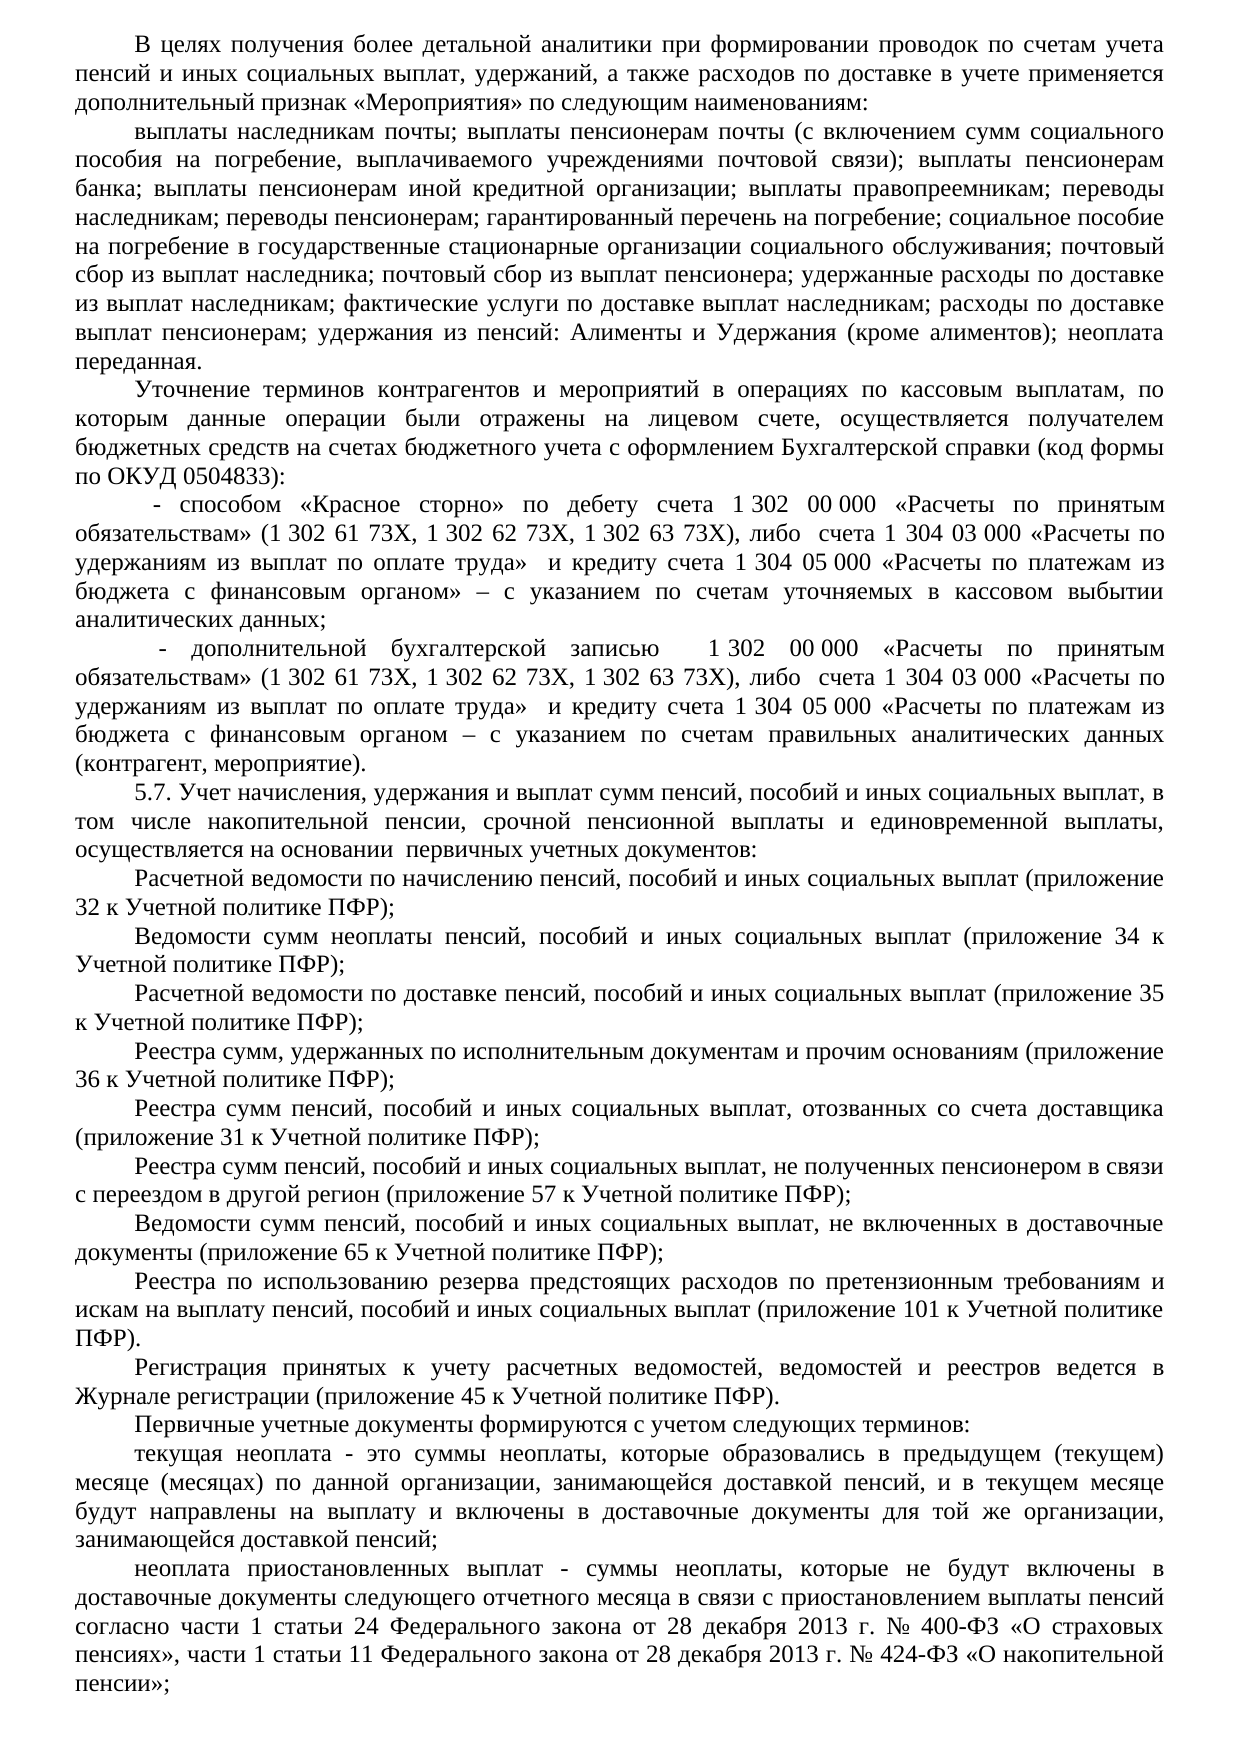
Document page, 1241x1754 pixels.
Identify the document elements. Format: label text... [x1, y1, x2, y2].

text текущая неоплата - это суммы неоплаты, которые образовались в предыдущем (текущем) месяце (месяцах) по данной организации, занимающейся доставкой пенсий, и в текущем месяце будут направлены на выплату и включены в доставочные документы для той же организации, занимающейся доставкой пенсий; [75, 1438, 1165, 1553]
text неоплата приостановленных выплат - суммы неоплаты, которые не будут включены в доставочные документы следующего отчетного месяца в связи с приостановлением выплаты пенсий согласно части 1 статьи 24 Федерального закона от 28 декабря 2013 г. № 400-ФЗ «О страховых пенсиях», части 1 статьи 11 Федерального закона от 28 декабря 2013 г. № 424-ФЗ «О накопительной пенсии»; [75, 1553, 1165, 1697]
text Реестра по использованию резерва предстоящих расходов по претензионным требованиям и искам на выплату пенсий, пособий и иных социальных выплат (приложение 101 к Учетной политике ПФР). [75, 1266, 1165, 1352]
text Реестра сумм, удержанных по исполнительным документам и прочим основаниям (приложение 36 к Учетной политике ПФР); [75, 1036, 1165, 1093]
text Уточнение терминов контрагентов и мероприятий в операциях по кассовым выплатам, по которым данные операции были отражены на лицевом счете, осуществляется получателем бюджетных средств на счетах бюджетного учета с оформлением Бухгалтерской справки (код формы по ОКУД 0504833): [75, 374, 1165, 489]
text Расчетной ведомости по доставке пенсий, пособий и иных социальных выплат (приложение 35 к Учетной политике ПФР); [75, 978, 1165, 1036]
text Ведомости сумм неоплаты пенсий, пособий и иных социальных выплат (приложение 34 к Учетной политике ПФР); [75, 921, 1165, 978]
text выплаты наследникам почты; выплаты пенсионерам почты (с включением сумм социального пособия на погребение, выплачиваемого учреждениями почтовой связи); выплаты пенсионерам банка; выплаты пенсионерам иной кредитной организации; выплаты правопреемникам; переводы наследникам; переводы пенсионерам; гарантированный перечень на погребение; социальное пособие на погребение в государственные стационарные организации социального обслуживания; почтовый сбор из выплат наследника; почтовый сбор из выплат пенсионера; удержанные расходы по доставке из выплат наследникам; фактические услуги по доставке выплат наследникам; расходы по доставке выплат пенсионерам; удержания из пенсий: Алименты и Удержания (кроме алиментов); неоплата переданная. [75, 116, 1165, 374]
text Реестра сумм пенсий, пособий и иных социальных выплат, не полученных пенсионером в связи с переездом в другой регион (приложение 57 к Учетной политике ПФР); [75, 1151, 1165, 1208]
text - дополнительной бухгалтерской записью 1 302 00 000 «Расчеты по принятым обязательствам» (1 302 61 73Х, 1 302 62 73Х, 1 302 63 73Х), либо счета 1 304 03 000 «Расчеты по удержаниям из выплат по оплате труда» и кредиту счета 1 304 05 000 «Расчеты по платежам из бюджета с финансовым органом – с указанием по счетам правильных аналитических данных (контрагент, мероприятие). [75, 633, 1165, 777]
text В целях получения более детальной аналитики при формировании проводок по счетам учета пенсий и иных социальных выплат, удержаний, а также расходов по доставке в учете применяется дополнительный признак «Мероприятия» по следующим наименованиям: [75, 29, 1165, 116]
text 5.7. Учет начисления, удержания и выплат сумм пенсий, пособий и иных социальных выплат, в том числе накопительной пенсии, срочной пенсионной выплаты и единовременной выплаты, осуществляется на основании первичных учетных документов: [75, 777, 1165, 863]
text Расчетной ведомости по начислению пенсий, пособий и иных социальных выплат (приложение 32 к Учетной политике ПФР); [75, 863, 1165, 921]
text - способом «Красное сторно» по дебету счета 1 302 00 000 «Расчеты по принятым обязательствам» (1 302 61 73Х, 1 302 62 73Х, 1 302 63 73Х), либо счета 1 304 03 000 «Расчеты по удержаниям из выплат по оплате труда» и кредиту счета 1 304 05 000 «Расчеты по платежам из бюджета с финансовым органом» – с указанием по счетам уточняемых в кассовом выбытии аналитических данных; [75, 489, 1165, 633]
text Ведомости сумм пенсий, пособий и иных социальных выплат, не включенных в доставочные документы (приложение 65 к Учетной политике ПФР); [75, 1208, 1165, 1266]
text Первичные учетные документы формируются с учетом следующих терминов: [75, 1409, 1165, 1438]
text Регистрация принятых к учету расчетных ведомостей, ведомостей и реестров ведется в Журнале регистрации (приложение 45 к Учетной политике ПФР). [75, 1352, 1165, 1409]
text Реестра сумм пенсий, пособий и иных социальных выплат, отозванных со счета доставщика (приложение 31 к Учетной политике ПФР); [75, 1093, 1165, 1151]
